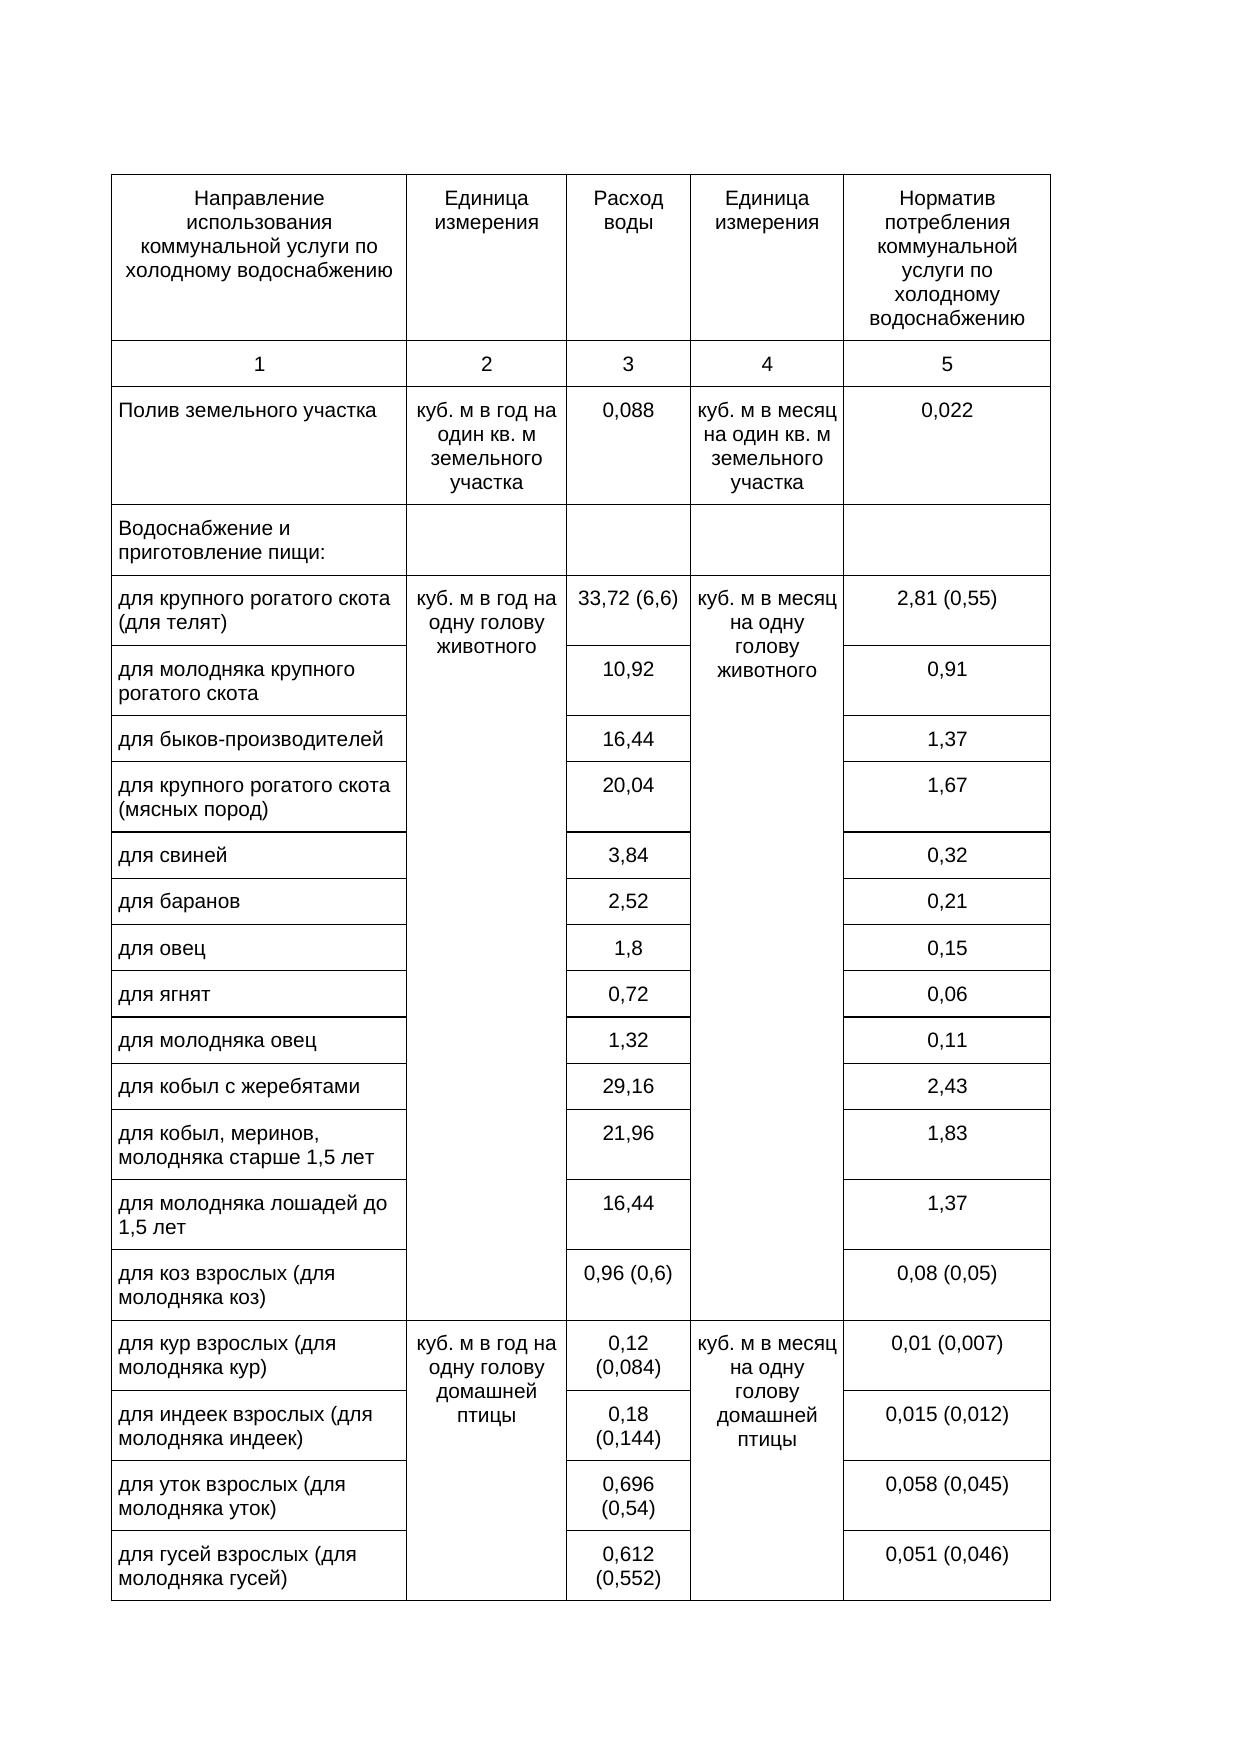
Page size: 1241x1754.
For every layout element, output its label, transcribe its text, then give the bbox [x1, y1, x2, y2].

table_cell для крупного рогатого скота (для телят) [112, 576, 406, 645]
table_cell 1,32 [567, 1018, 690, 1063]
table_cell для крупного рогатого скота (мясных пород) [112, 762, 406, 831]
table_cell для баранов [112, 879, 406, 924]
table_cell для кобыл с жеребятами [112, 1064, 406, 1109]
table_cell 2,81 (0,55) [844, 576, 1050, 645]
table_header Расход воды [567, 175, 690, 340]
table_cell 16,44 [567, 1180, 690, 1249]
table_cell 0,12 (0,084) [567, 1321, 690, 1390]
table_cell 0,32 [844, 833, 1050, 878]
table_cell 21,96 [567, 1110, 690, 1179]
table_cell 2 [407, 341, 566, 386]
table_cell 1 [112, 341, 406, 386]
table_header Единица измерения [407, 175, 566, 340]
table_cell 33,72 (6,6) [567, 576, 690, 645]
table_cell 3 [567, 341, 690, 386]
table_header Норматив потребления коммунальной услуги по холодному водоснабжению [844, 175, 1050, 340]
table_cell 0,022 [844, 387, 1050, 504]
table_cell 0,696 (0,54) [567, 1461, 690, 1530]
table_cell для молодняка крупного рогатого скота [112, 646, 406, 715]
table_cell куб. м в год на один кв. м земельного участка [407, 387, 566, 504]
table_cell 4 [691, 341, 843, 386]
table_cell 2,43 [844, 1064, 1050, 1109]
table_cell 0,08 (0,05) [844, 1250, 1050, 1319]
table_cell 0,96 (0,6) [567, 1250, 690, 1319]
table_cell 0,058 (0,045) [844, 1461, 1050, 1530]
table_cell куб. м в год на одну голову животного [407, 576, 566, 1319]
table_cell 1,67 [844, 762, 1050, 831]
table_cell для молодняка лошадей до 1,5 лет [112, 1180, 406, 1249]
table_cell Водоснабжение и приготовление пищи: [112, 505, 406, 574]
table_cell 29,16 [567, 1064, 690, 1109]
table_cell [407, 505, 566, 574]
table_cell 0,18 (0,144) [567, 1391, 690, 1460]
table_cell для свиней [112, 833, 406, 878]
table_cell 0,72 [567, 971, 690, 1016]
table_cell 3,84 [567, 833, 690, 878]
table_cell для гусей взрослых (для молодняка гусей) [112, 1531, 406, 1600]
table_cell куб. м в месяц на одну голову животного [691, 576, 843, 1319]
table_cell для коз взрослых (для молодняка коз) [112, 1250, 406, 1319]
table_cell 1,37 [844, 716, 1050, 761]
table_cell Полив земельного участка [112, 387, 406, 504]
table_cell 16,44 [567, 716, 690, 761]
table_cell 0,21 [844, 879, 1050, 924]
table_cell 0,015 (0,012) [844, 1391, 1050, 1460]
table_cell [844, 505, 1050, 574]
table_cell для индеек взрослых (для молодняка индеек) [112, 1391, 406, 1460]
table_cell 0,088 [567, 387, 690, 504]
table_cell [567, 505, 690, 574]
table_cell куб. м в месяц на один кв. м земельного участка [691, 387, 843, 504]
table_cell 10,92 [567, 646, 690, 715]
table_cell 0,11 [844, 1018, 1050, 1063]
table_cell для кур взрослых (для молодняка кур) [112, 1321, 406, 1390]
table_cell 5 [844, 341, 1050, 386]
table_cell куб. м в месяц на одну голову домашней птицы [691, 1321, 843, 1600]
table_header Единица измерения [691, 175, 843, 340]
table_header Направление использования коммунальной услуги по холодному водоснабжению [112, 175, 406, 340]
table_cell 1,8 [567, 925, 690, 970]
table_cell 0,01 (0,007) [844, 1321, 1050, 1390]
table_cell для быков-производителей [112, 716, 406, 761]
table_cell для ягнят [112, 971, 406, 1016]
table_cell 20,04 [567, 762, 690, 831]
table_cell 0,91 [844, 646, 1050, 715]
table_cell куб. м в год на одну голову домашней птицы [407, 1321, 566, 1600]
table_cell для молодняка овец [112, 1018, 406, 1063]
table_cell 2,52 [567, 879, 690, 924]
table_cell 0,612 (0,552) [567, 1531, 690, 1600]
table_cell 0,051 (0,046) [844, 1531, 1050, 1600]
table_cell 0,06 [844, 971, 1050, 1016]
table_cell 0,15 [844, 925, 1050, 970]
table_cell для кобыл, меринов, молодняка старше 1,5 лет [112, 1110, 406, 1179]
table_cell для овец [112, 925, 406, 970]
table_cell для уток взрослых (для молодняка уток) [112, 1461, 406, 1530]
table_cell [691, 505, 843, 574]
table_cell 1,37 [844, 1180, 1050, 1249]
table_cell 1,83 [844, 1110, 1050, 1179]
